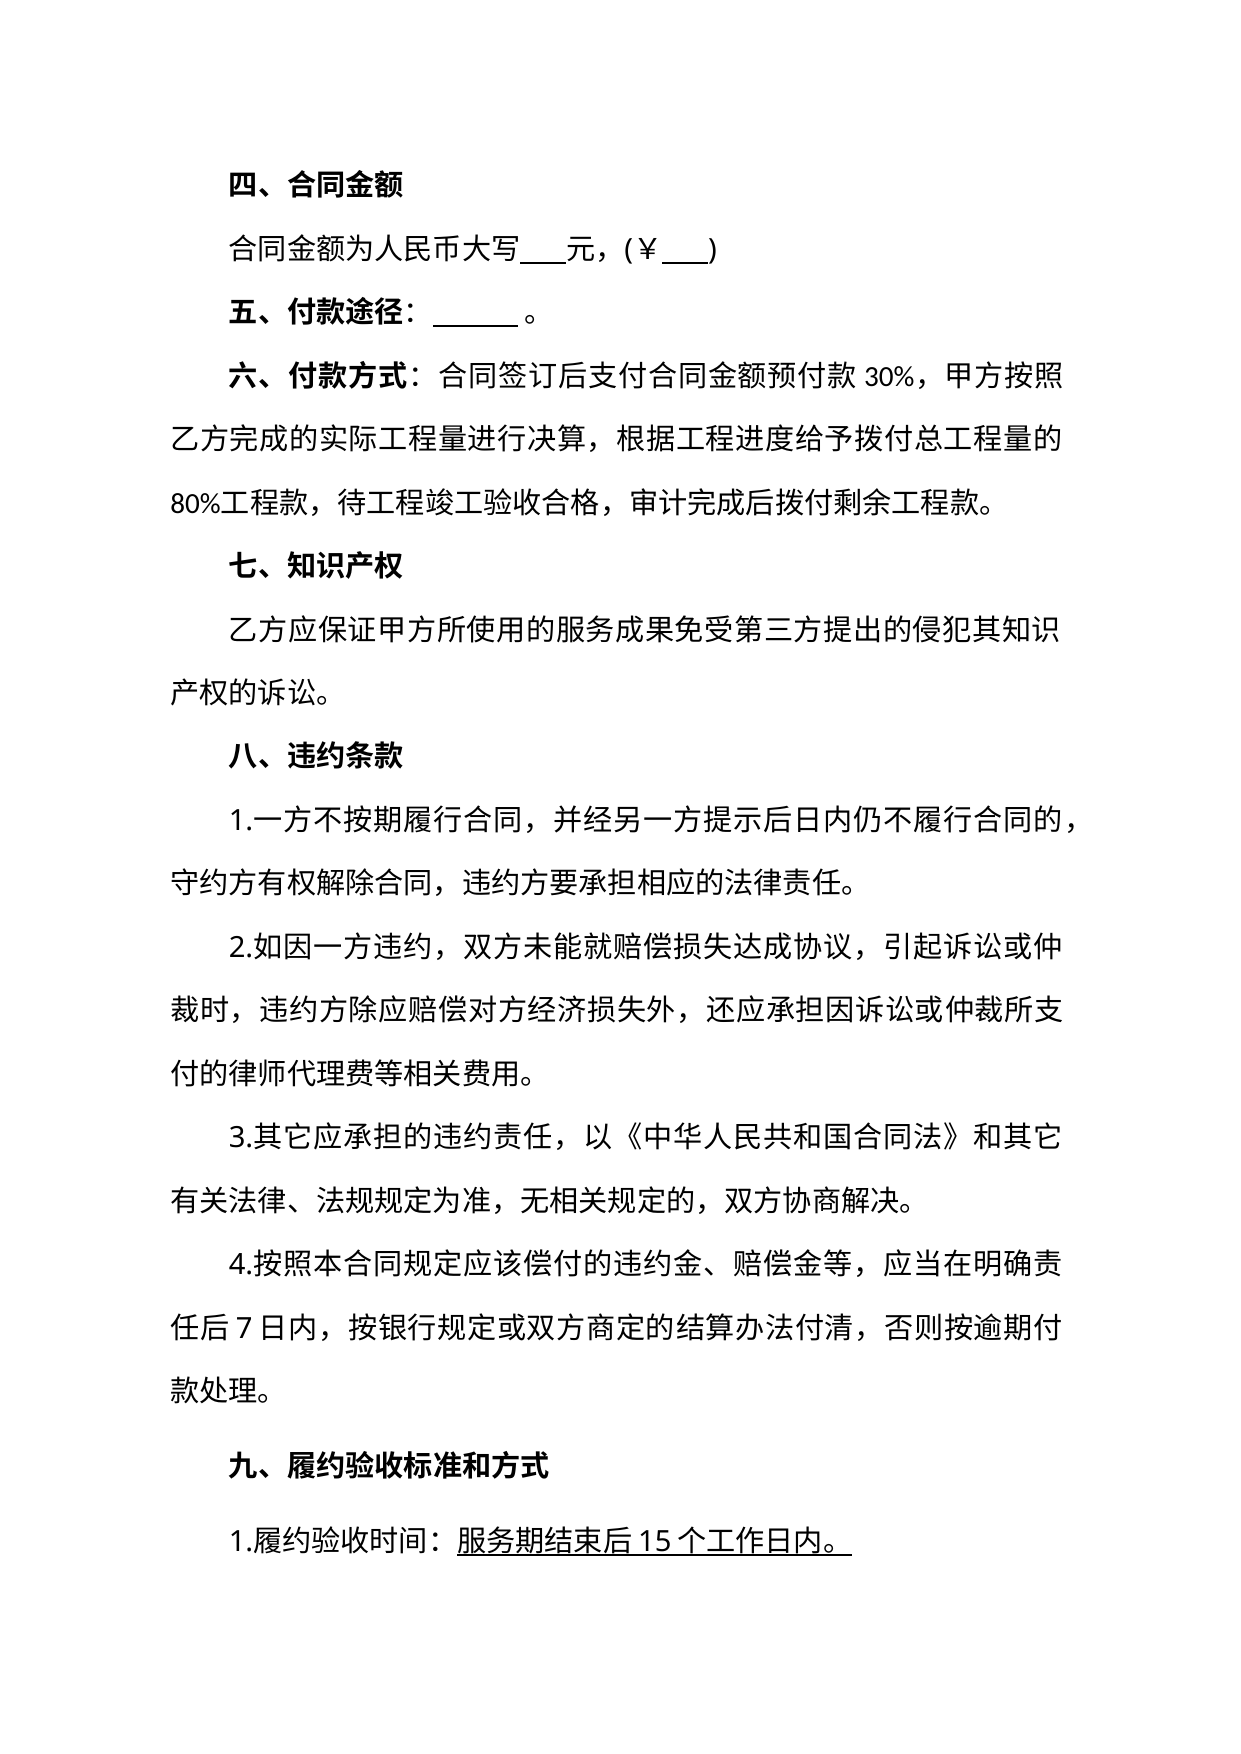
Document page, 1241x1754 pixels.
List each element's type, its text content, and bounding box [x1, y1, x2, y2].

text 六、付款方式：合同签订后支付合同金额预付款30%，甲方按照乙方完成的实际工程量进行决算，根据工程进度给予拨付总工程量的80%工程款，待工程竣工验收合格，审计完成后拨付剩余工程款。 [170, 352, 1064, 522]
text 4.按照本合同规定应该偿付的违约金、赔偿金等，应当在明确责任后7日内，按银行规定或双方商定的结算办法付清，否则按逾期付款处理。 [170, 1241, 1064, 1410]
text 乙方应保证甲方所使用的服务成果免受第三方提出的侵犯其知识产权的诉讼。 [170, 606, 1064, 712]
text 五、付款途径： 。 [170, 289, 1064, 331]
text 八、违约条款 [170, 733, 1064, 775]
text 2.如因一方违约，双方未能就赔偿损失达成协议，引起诉讼或仲裁时，违约方除应赔偿对方经济损失外，还应承担因诉讼或仲裁所支付的律师代理费等相关费用。 [170, 923, 1064, 1093]
text 1.履约验收时间：服务期结束后15个工作日内。 [170, 1517, 1064, 1560]
text 1.一方不按期履行合同，并经另一方提示后日内仍不履行合同的，守约方有权解除合同，违约方要承担相应的法律责任。 [170, 796, 1064, 902]
text 四、合同金额 [170, 162, 1064, 204]
subtitle 九、履约验收标准和方式 [170, 1431, 1064, 1496]
text 合同金额为人民币大写 元，(￥ ) [170, 225, 1064, 268]
text 3.其它应承担的违约责任，以《中华人民共和国合同法》和其它有关法律、法规规定为准，无相关规定的，双方协商解决。 [170, 1114, 1064, 1220]
text 七、知识产权 [170, 543, 1064, 585]
